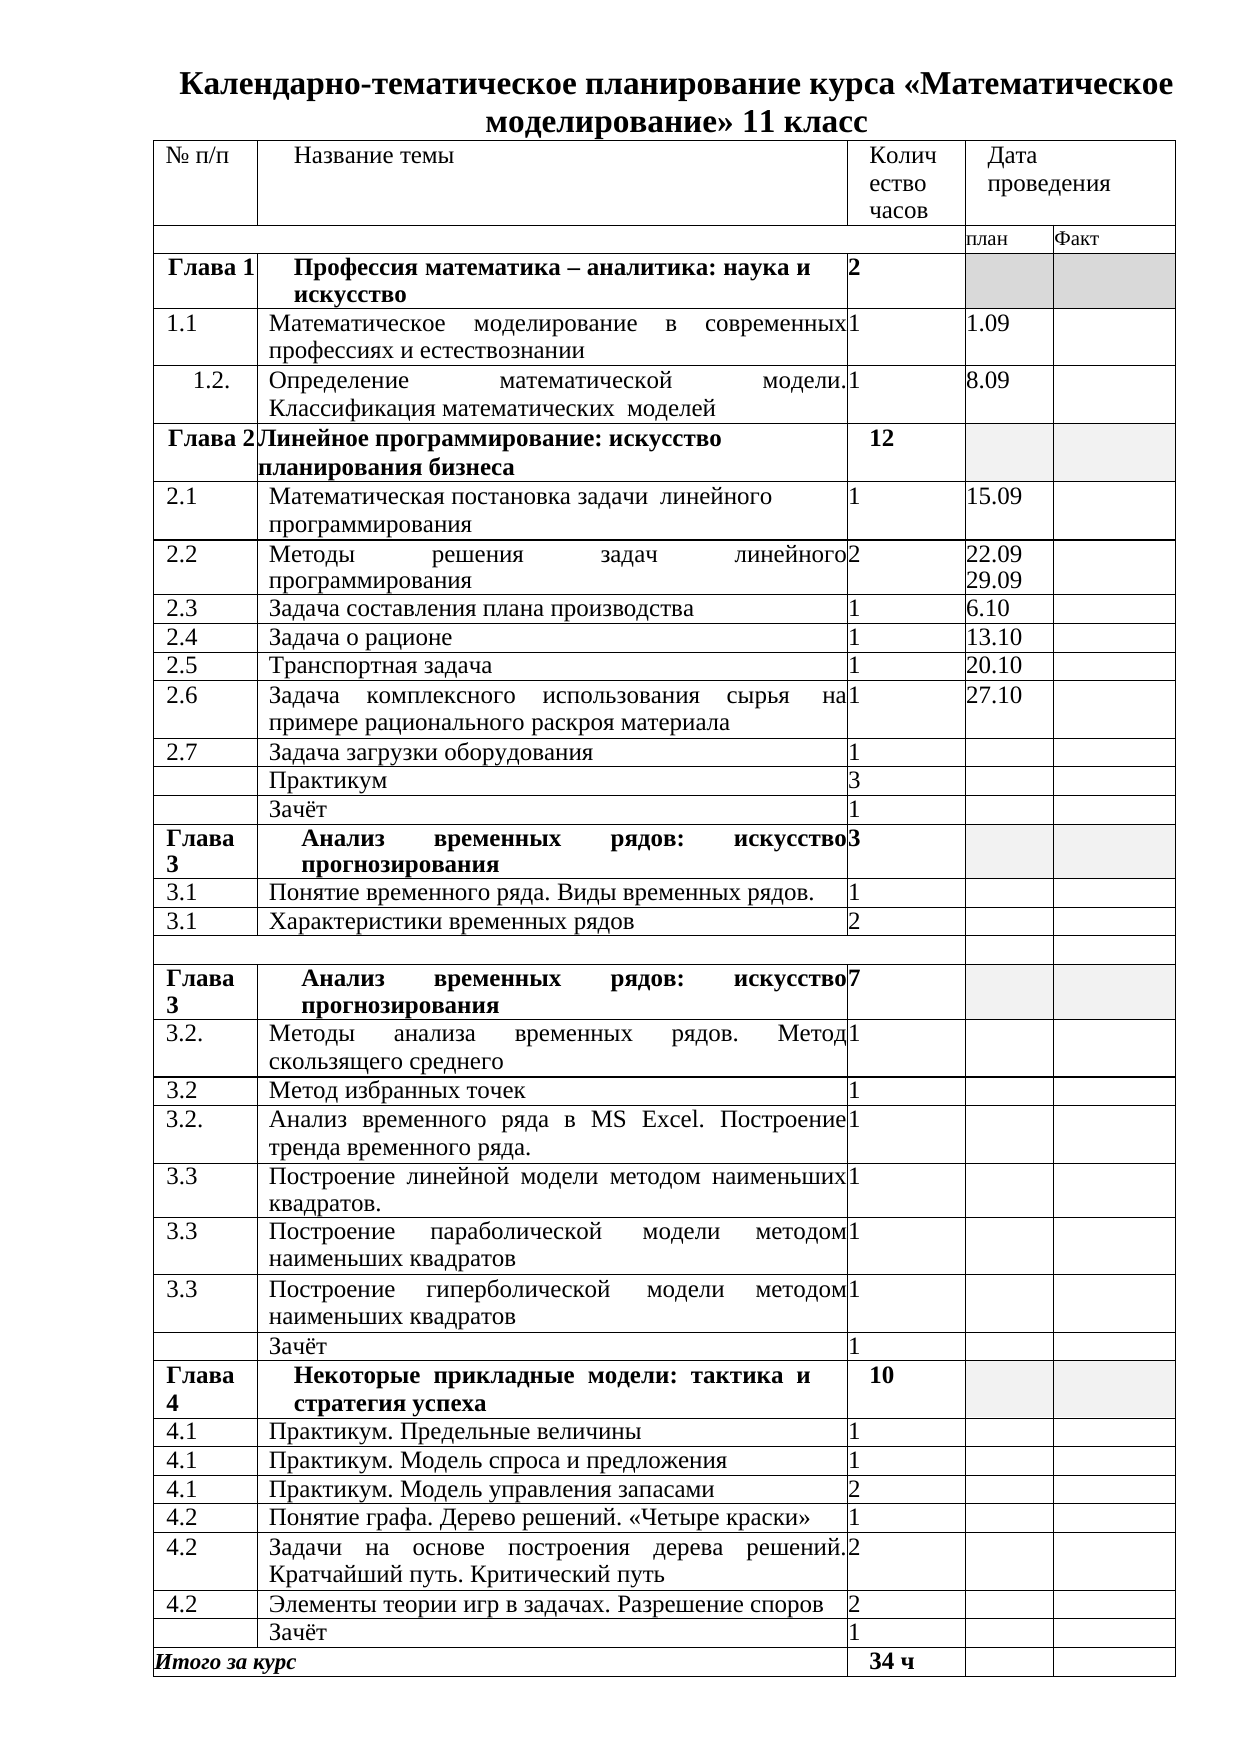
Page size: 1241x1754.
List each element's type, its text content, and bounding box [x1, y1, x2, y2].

table_cell 2.4 [154, 624, 257, 652]
table_cell [1054, 1648, 1175, 1676]
table_cell [966, 1591, 1053, 1618]
table_cell Транспортная задача [258, 653, 847, 680]
table_cell 7 [848, 965, 965, 1019]
table_cell 1 [848, 653, 965, 680]
table_cell [154, 1619, 257, 1647]
table_cell Построение гиперболической модели методом наименьших квадратов [258, 1275, 847, 1331]
table_cell Задачи на основе построения дерева решений. Кратчайший путь. Критический путь [258, 1533, 847, 1590]
table_cell 1 [848, 796, 965, 824]
table_cell 13.10 [966, 624, 1053, 652]
table_cell Задача составления плана производства [258, 595, 847, 623]
table_cell [966, 739, 1053, 766]
table_cell Построение линейной модели методом наименьших квадратов. [258, 1164, 847, 1217]
table_cell 4.2 [154, 1591, 257, 1618]
table_cell [154, 796, 257, 824]
table_cell [1054, 1533, 1175, 1590]
table_cell 3.3 [154, 1164, 257, 1217]
table_cell 2.7 [154, 739, 257, 766]
table_cell 1 [848, 739, 965, 766]
table_cell 2 [848, 1533, 965, 1590]
table_cell 1 [848, 1504, 965, 1532]
table_cell [1054, 595, 1175, 623]
table_cell 2.3 [154, 595, 257, 623]
table_cell [966, 796, 1053, 824]
table_cell [966, 908, 1053, 935]
table_cell [154, 767, 257, 795]
table_header [1054, 541, 1175, 594]
table_cell [154, 1333, 257, 1360]
table_cell Методы анализа временных рядов. Метод скользящего среднего [258, 1020, 847, 1076]
table_cell [1054, 1504, 1175, 1532]
table_cell 4.1 [154, 1447, 257, 1475]
table_cell Практикум [258, 767, 847, 795]
table_cell 12 [848, 424, 965, 481]
table_cell 8.09 [966, 366, 1053, 422]
table_header Методы решения задач линейного программирования [258, 541, 847, 594]
table_cell [1054, 309, 1175, 365]
table_cell Профессия математика – аналитика: наука и искусство [258, 254, 847, 308]
table_cell [966, 1476, 1053, 1503]
table_header 22.09 29.09 [966, 541, 1053, 594]
table_cell 1 [848, 624, 965, 652]
table_cell 3.2. [154, 1106, 257, 1162]
table_cell [154, 226, 965, 253]
table_cell 3 [848, 825, 965, 878]
table_cell Задача о рационе [258, 624, 847, 652]
table_cell [966, 1218, 1053, 1274]
table_cell 1 [848, 309, 965, 365]
table_cell 4.1 [154, 1419, 257, 1446]
table_cell 3.2 [154, 1078, 257, 1105]
table_cell 2 [848, 1476, 965, 1503]
table_cell Математическая постановка задачи линейного программирования [258, 482, 847, 538]
table_cell 1 [848, 1078, 965, 1105]
table_cell 1.09 [966, 309, 1053, 365]
table_cell Анализ временного ряда в MS Excel. Построение тренда временного ряда. [258, 1106, 847, 1162]
table_cell Практикум. Предельные величины [258, 1419, 847, 1446]
table_cell [966, 1164, 1053, 1217]
table_cell 3.1 [154, 908, 257, 935]
table_cell [1054, 366, 1175, 422]
table_cell [966, 1533, 1053, 1590]
table_cell Практикум. Модель спроса и предложения [258, 1447, 847, 1475]
table_cell [966, 1106, 1053, 1162]
table_cell 2 [848, 908, 965, 935]
table_cell Анализ временных рядов: искусство прогнозирования [258, 825, 847, 878]
table_cell 3 [848, 767, 965, 795]
table_cell [966, 1333, 1053, 1360]
table_cell [966, 965, 1053, 1019]
table_cell 2.5 [154, 653, 257, 680]
table_cell [1054, 1020, 1175, 1076]
table_cell [966, 825, 1053, 878]
table_cell Глава 3 [154, 825, 257, 878]
table_cell [1054, 1078, 1175, 1105]
subtitle Календарно-тематическое планирование курса «Математическое моделирование» 11 класс [177, 63, 1176, 140]
table_cell 6.10 [966, 595, 1053, 623]
table_cell 1 [848, 1275, 965, 1331]
table_cell Анализ временных рядов: искусство прогнозирования [258, 965, 847, 1019]
table_cell 1 [848, 366, 965, 422]
table_cell [966, 1619, 1053, 1647]
table_cell 15.09 [966, 482, 1053, 538]
table_cell 3.3 [154, 1275, 257, 1331]
table_cell [1054, 424, 1175, 481]
table_cell [1054, 1361, 1175, 1417]
table_cell [966, 1361, 1053, 1417]
table_header 2.2 [154, 541, 257, 594]
table_cell Практикум. Модель управления запасами [258, 1476, 847, 1503]
table_cell 20.10 [966, 653, 1053, 680]
table_cell 4.2 [154, 1533, 257, 1590]
table_cell Задача комплексного использования сырья на примере рационального раскроя материала [258, 681, 847, 738]
table_cell Метод избранных точек [258, 1078, 847, 1105]
table_cell [966, 1078, 1053, 1105]
table_cell Зачёт [258, 1619, 847, 1647]
table_cell [154, 936, 965, 964]
table_cell план [966, 226, 1053, 253]
table_cell Итого за курс [154, 1648, 847, 1676]
table_cell Глава 2 [154, 424, 257, 481]
table_cell 1 [848, 595, 965, 623]
table_cell Характеристики временных рядов [258, 908, 847, 935]
table_cell [966, 879, 1053, 907]
table_cell [1054, 796, 1175, 824]
table_cell [1054, 825, 1175, 878]
table_cell 1 [848, 482, 965, 538]
table_cell 1 [848, 1447, 965, 1475]
table_cell [1054, 936, 1175, 964]
table_cell [1054, 681, 1175, 738]
table_cell [1054, 879, 1175, 907]
table_cell [1054, 965, 1175, 1019]
table_cell [966, 1648, 1053, 1676]
table_cell [1054, 739, 1175, 766]
table_cell [966, 1447, 1053, 1475]
table_cell [1054, 1218, 1175, 1274]
table_cell 1.1 [154, 309, 257, 365]
table_cell Зачёт [258, 796, 847, 824]
table_cell 1 [848, 1218, 965, 1274]
table_header Количество часов [848, 141, 965, 224]
table_cell 3.3 [154, 1218, 257, 1274]
table_cell [1054, 482, 1175, 538]
table_cell Глава 4 [154, 1361, 257, 1417]
table_header 2 [848, 541, 965, 594]
table_cell [1054, 1275, 1175, 1331]
table_cell 1 [848, 1619, 965, 1647]
table_cell 3.2. [154, 1020, 257, 1076]
table_cell 1 [848, 1020, 965, 1076]
table_cell [1054, 767, 1175, 795]
table_cell [966, 767, 1053, 795]
table_cell Зачёт [258, 1333, 847, 1360]
table_cell 1.2. [154, 366, 257, 422]
table_cell Глава 3 [154, 965, 257, 1019]
table_cell [1054, 1619, 1175, 1647]
table_cell Элементы теории игр в задачах. Разрешение споров [258, 1591, 847, 1618]
table_cell 2.1 [154, 482, 257, 538]
table_cell [966, 254, 1053, 308]
table_cell 27.10 [966, 681, 1053, 738]
table_cell Факт [1054, 226, 1175, 253]
table_cell [966, 1020, 1053, 1076]
table_cell [1054, 1106, 1175, 1162]
table_cell Задача загрузки оборудования [258, 739, 847, 766]
table_cell 1 [848, 1333, 965, 1360]
table_cell [1054, 653, 1175, 680]
table_cell [1054, 624, 1175, 652]
table_cell Построение параболической модели методом наименьших квадратов [258, 1218, 847, 1274]
table_cell [1054, 908, 1175, 935]
table_cell [966, 1419, 1053, 1446]
table_cell 1 [848, 1164, 965, 1217]
table_header Дата проведения [966, 141, 1175, 224]
table_cell Глава 1 [154, 254, 257, 308]
table_cell Понятие временного ряда. Виды временных рядов. [258, 879, 847, 907]
table_cell [966, 424, 1053, 481]
table_cell Математическое моделирование в современных профессиях и естествознании [258, 309, 847, 365]
table_cell 2 [848, 254, 965, 308]
table_cell 4.1 [154, 1476, 257, 1503]
table_cell [966, 936, 1053, 964]
table_cell 1 [848, 681, 965, 738]
table_cell [1054, 1419, 1175, 1446]
table_cell 1 [848, 879, 965, 907]
table_cell Определение математической модели. Классификация математических моделей [258, 366, 847, 422]
table_cell [966, 1275, 1053, 1331]
table_cell [1054, 1447, 1175, 1475]
table_cell Линейное программирование: искусство планирования бизнеса [258, 424, 847, 481]
table_cell 1 [848, 1106, 965, 1162]
table_cell [1054, 1333, 1175, 1360]
table_cell 10 [848, 1361, 965, 1417]
table_cell Понятие графа. Дерево решений. «Четыре краски» [258, 1504, 847, 1532]
table_cell [966, 1504, 1053, 1532]
table_cell 2.6 [154, 681, 257, 738]
table_cell 3.1 [154, 879, 257, 907]
table_cell 1 [848, 1419, 965, 1446]
table_header № п/п [154, 141, 257, 224]
table_cell [1054, 1476, 1175, 1503]
table_cell [1054, 1591, 1175, 1618]
table_cell [1054, 254, 1175, 308]
table_cell Некоторые прикладные модели: тактика и стратегия успеха [258, 1361, 847, 1417]
table_header Название темы [258, 141, 847, 224]
table_cell 2 [848, 1591, 965, 1618]
table_cell [1054, 1164, 1175, 1217]
table_cell 4.2 [154, 1504, 257, 1532]
table_cell 34 ч [848, 1648, 965, 1676]
